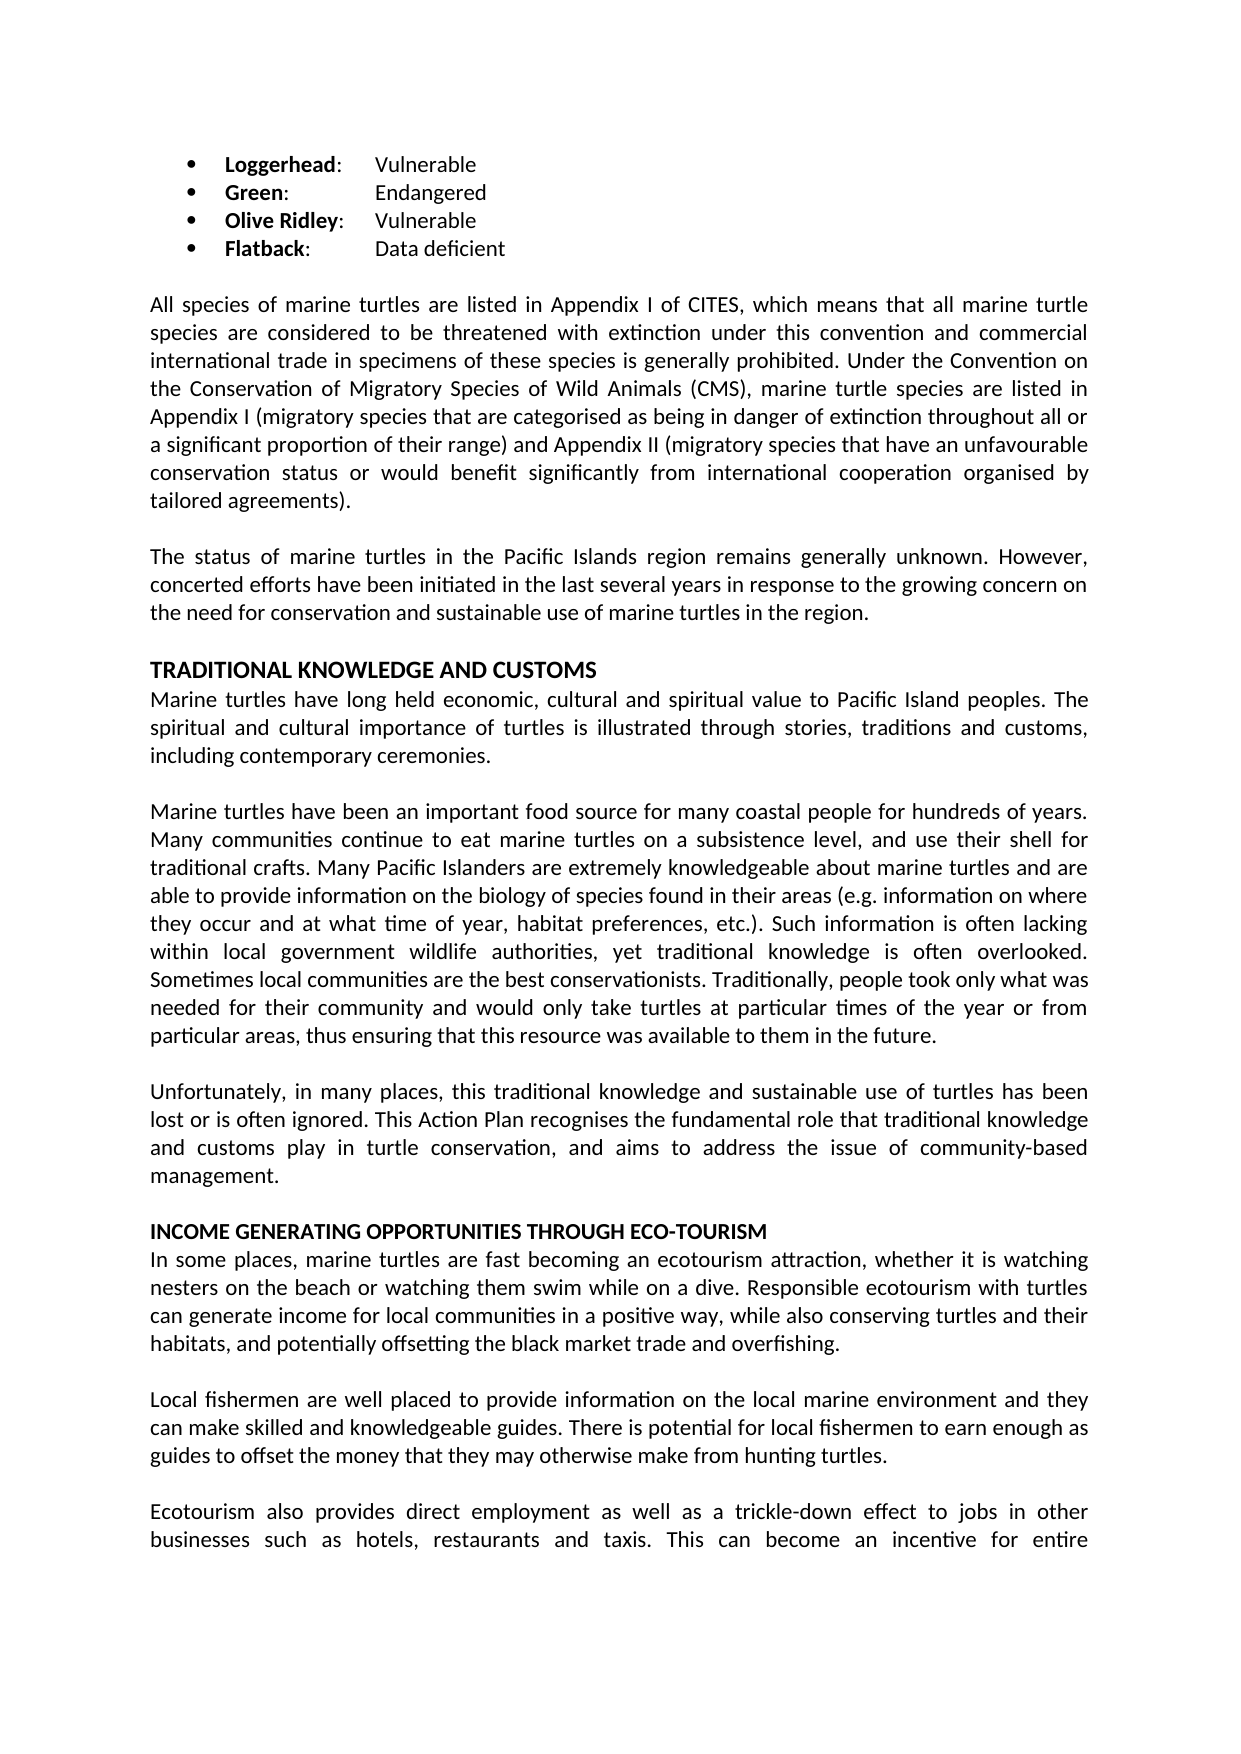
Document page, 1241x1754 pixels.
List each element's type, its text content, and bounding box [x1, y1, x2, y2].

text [150, 1497, 1090, 1553]
text Local fishermen are well placed to provide information on the local marine environment and they can make skilled and knowledgeable guides. There is potential for local fishermen to earn enough as guides to offset the money that they may otherwise make from hunting turtles. [150, 1385, 1090, 1469]
text Unfortunately, in many places, this traditional knowledge and sustainable use of turtles has been lost or is often ignored. This Action Plan recognises the fundamental role that traditional knowledge and customs play in turtle conservation, and aims to address the issue of community-based management. [150, 1077, 1090, 1189]
text All species of marine turtles are listed in Appendix I of CITES, which means that all marine turtle species are considered to be threatened with extinction under this convention and commercial international trade in specimens of these species is generally prohibited. Under the Convention on the Conservation of Migratory Species of Wild Animals (CMS), marine turtle species are listed in Appendix I (migratory species that are categorised as being in danger of extinction throughout all or a significant proportion of their range) and Appendix II (migratory species that have an unfavourable conservation status or would benefit significantly from international cooperation organised by tailored agreements). [150, 290, 1090, 514]
list Olive Ridley: Vulnerable [187, 206, 1090, 234]
text INCOME GENERATING OPPORTUNITIES THROUGH ECO-TOURISM [150, 1217, 1090, 1245]
text Marine turtles have long held economic, cultural and spiritual value to Pacific Island peoples. The spiritual and cultural importance of turtles is illustrated through stories, traditions and customs, including contemporary ceremonies. [150, 685, 1090, 769]
text Marine turtles have been an important food source for many coastal people for hundreds of years. Many communities continue to eat marine turtles on a subsistence level, and use their shell for traditional crafts. Many Pacific Islanders are extremely knowledgeable about marine turtles and are able to provide information on the biology of species found in their areas (e.g. information on where they occur and at what time of year, habitat preferences, etc.). Such information is often lacking within local government wildlife authorities, yet traditional knowledge is often overlooked. Sometimes local communities are the best conservationists. Traditionally, people took only what was needed for their community and would only take turtles at particular times of the year or from particular areas, thus ensuring that this resource was available to them in the future. [150, 797, 1090, 1049]
text TRADITIONAL KNOWLEDGE AND CUSTOMS [150, 654, 1090, 685]
text The status of marine turtles in the Pacific Islands region remains generally unknown. However, concerted efforts have been initiated in the last several years in response to the growing concern on the need for conservation and sustainable use of marine turtles in the region. [150, 542, 1090, 626]
list Flatback: Data deficient [187, 234, 1090, 262]
list Loggerhead: Vulnerable [187, 150, 1090, 178]
text In some places, marine turtles are fast becoming an ecotourism attraction, whether it is watching nesters on the beach or watching them swim while on a dive. Responsible ecotourism with turtles can generate income for local communities in a positive way, while also conserving turtles and their habitats, and potentially offsetting the black market trade and overfishing. [150, 1245, 1090, 1357]
list Green: Endangered [187, 178, 1090, 206]
